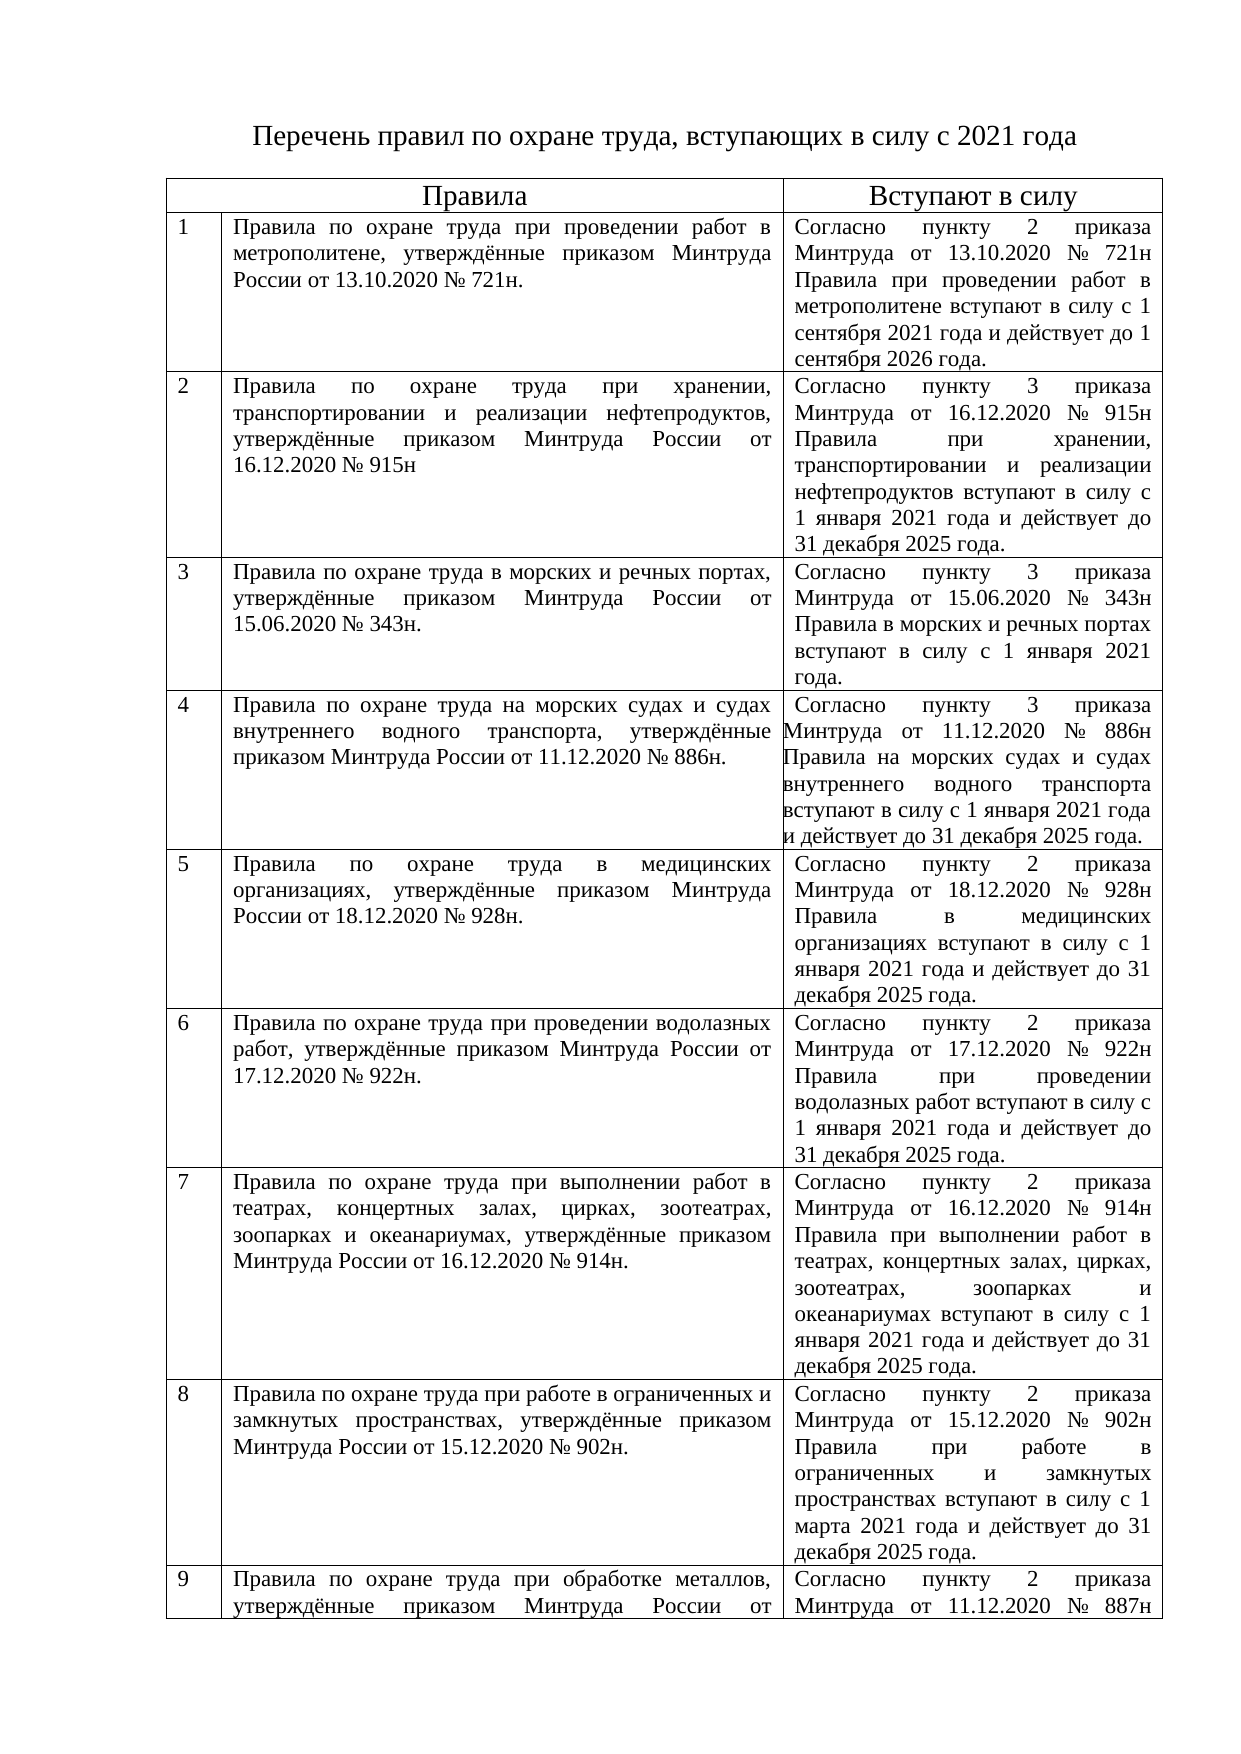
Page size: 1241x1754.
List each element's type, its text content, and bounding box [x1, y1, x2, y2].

table_cell Согласно пункту 3 приказа Минтруда от 16.12.2020 № 915н Правила при хранении, транспортировании и реализации нефтепродуктов вступают в силу с 1 января 2021 года и действует до 31 декабря 2025 года. [784, 372, 1162, 557]
table_cell Правила по охране труда при проведении работ в метрополитене, утверждённые приказом Минтруда России от 13.10.2020 № 721н. [222, 213, 783, 371]
table_cell Согласно пункту 3 приказа Минтруда от 15.06.2020 № 343н Правила в морских и речных портах вступают в силу с 1 января 2021 года. [784, 558, 1162, 689]
table_cell 2 [167, 372, 221, 557]
table_cell Согласно пункту 2 приказа Минтруда от 18.12.2020 № 928н Правила в медицинских организациях вступают в силу с 1 января 2021 года и действует до 31 декабря 2025 года. [784, 850, 1162, 1008]
table_cell 4 [167, 691, 221, 849]
table_cell Согласно пункту 2 приказа Минтруда от 13.10.2020 № 721н Правила при проведении работ в метрополитене вступают в силу с 1 сентября 2021 года и действует до 1 сентября 2026 года. [784, 213, 1162, 371]
table_cell 3 [167, 558, 221, 689]
table_cell Правила по охране труда в медицинских организациях, утверждённые приказом Минтруда России от 18.12.2020 № 928н. [222, 850, 783, 1008]
table_cell Согласно пункту 2 приказа Минтруда от 16.12.2020 № 914н Правила при выполнении работ в театрах, концертных залах, цирках, зоотеатрах, зоопарках и океанариумах вступают в силу с 1 января 2021 года и действует до 31 декабря 2025 года. [784, 1168, 1162, 1379]
table_cell Правила по охране труда при выполнении работ в театрах, концертных залах, цирках, зоотеатрах, зоопарках и океанариумах, утверждённые приказом Минтруда России от 16.12.2020 № 914н. [222, 1168, 783, 1379]
table_cell Правила по охране труда в морских и речных портах, утверждённые приказом Минтруда России от 15.06.2020 № 343н. [222, 558, 783, 689]
text Перечень правил по охране труда, вступающих в силу с 2021 года [177, 118, 1152, 152]
table_header Вступают в силу [784, 179, 1162, 212]
table_cell Правила по охране труда при работе в ограниченных и замкнутых пространствах, утверждённые приказом Минтруда России от 15.12.2020 № 902н. [222, 1380, 783, 1564]
table_cell 9 [167, 1566, 221, 1618]
table_cell 5 [167, 850, 221, 1008]
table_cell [784, 1566, 1162, 1618]
table_cell 8 [167, 1380, 221, 1564]
table_cell Согласно пункту 2 приказа Минтруда от 15.12.2020 № 902н Правила при работе в ограниченных и замкнутых пространствах вступают в силу с 1 марта 2021 года и действует до 31 декабря 2025 года. [784, 1380, 1162, 1564]
table_header Правила [167, 179, 783, 212]
table_cell Согласно пункту 2 приказа Минтруда от 17.12.2020 № 922н Правила при проведении водолазных работ вступают в силу с 1 января 2021 года и действует до 31 декабря 2025 года. [784, 1009, 1162, 1167]
table_cell Согласно пункту 3 приказа Минтруда от 11.12.2020 № 886н Правила на морских судах и судах внутреннего водного транспорта вступают в силу с 1 января 2021 года и действует до 31 декабря 2025 года. [784, 691, 1162, 849]
table_cell Правила по охране труда при хранении, транспортировании и реализации нефтепродуктов, утверждённые приказом Минтруда России от 16.12.2020 № 915н [222, 372, 783, 557]
table_cell Правила по охране труда при проведении водолазных работ, утверждённые приказом Минтруда России от 17.12.2020 № 922н. [222, 1009, 783, 1167]
table_cell Правила по охране труда на морских судах и судах внутреннего водного транспорта, утверждённые приказом Минтруда России от 11.12.2020 № 886н. [222, 691, 783, 849]
table_cell 1 [167, 213, 221, 371]
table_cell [222, 1566, 783, 1618]
table_cell 7 [167, 1168, 221, 1379]
table_cell 6 [167, 1009, 221, 1167]
